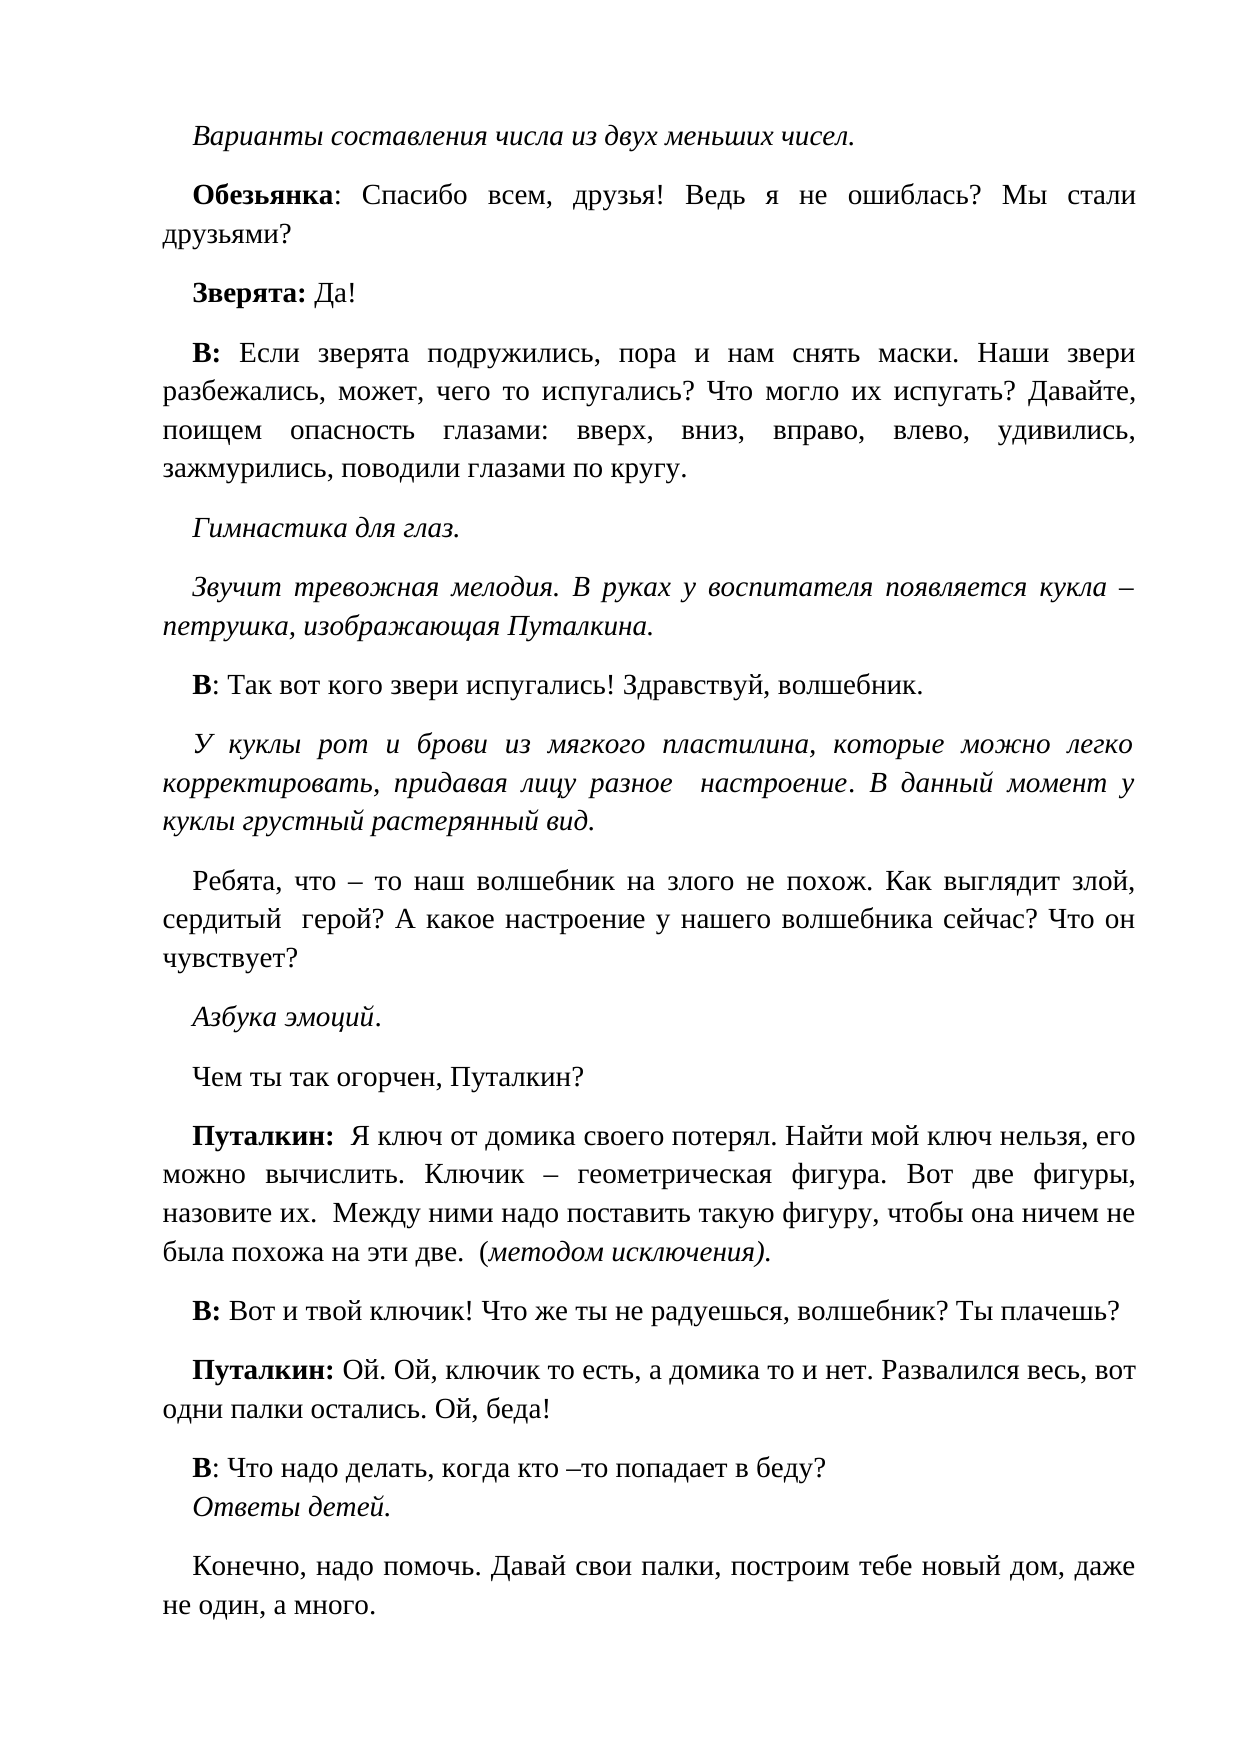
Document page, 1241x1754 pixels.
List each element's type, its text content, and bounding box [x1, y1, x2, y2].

text Ребята, что – то наш волшебник на злого не похож. Как выглядит злой, сердитый герой? А какое настроение у нашего волшебника сейчас? Что он чувствует? [162, 863, 1137, 973]
text В: Если зверята подружились, пора и нам снять маски. Наши звери разбежались, может, чего то испугались? Что могло их испугать? Давайте, поищем опасность глазами: вверх, вниз, вправо, влево, удивились, зажмурились, поводили глазами по кругу. [162, 335, 1137, 484]
text Гимнастика для глаз. [162, 510, 1137, 543]
text Обезьянка: Спасибо всем, друзья! Ведь я не ошиблась? Мы стали друзьями? [162, 177, 1137, 249]
text В: Так вот кого звери испугались! Здравствуй, волшебник. [162, 667, 1137, 701]
text Азбука эмоций. [162, 999, 1137, 1033]
text Зверята: Да! [162, 275, 1137, 309]
text Чем ты так огорчен, Путалкин? [162, 1059, 1137, 1092]
text Конечно, надо помочь. Давай свои палки, построим тебе новый дом, даже не один, а много. [162, 1548, 1137, 1620]
text Путалкин: Я ключ от домика своего потерял. Найти мой ключ нельзя, его можно вычислить. Ключик – геометрическая фигура. Вот две фигуры, назовите их. Между ними надо поставить такую фигуру, чтобы она ничем не была похожа на эти две. (методом исключения). [162, 1118, 1137, 1267]
text В: Что надо делать, когда кто –то попадает в беду? [162, 1450, 1137, 1484]
text Путалкин: Ой. Ой, ключик то есть, а домика то и нет. Развалился весь, вот одни палки остались. Ой, беда! [162, 1352, 1137, 1424]
text Звучит тревожная мелодия. В руках у воспитателя появляется кукла – петрушка, изображающая Путалкина. [162, 569, 1137, 641]
text В: Вот и твой ключик! Что же ты не радуешься, волшебник? Ты плачешь? [162, 1293, 1137, 1327]
text У куклы рот и брови из мягкого пластилина, которые можно легко корректировать, придавая лицу разное настроение. В данный момент у куклы грустный растерянный вид. [162, 726, 1137, 837]
text Ответы детей. [162, 1489, 1137, 1522]
text Варианты составления числа из двух меньших чисел. [162, 118, 1137, 152]
